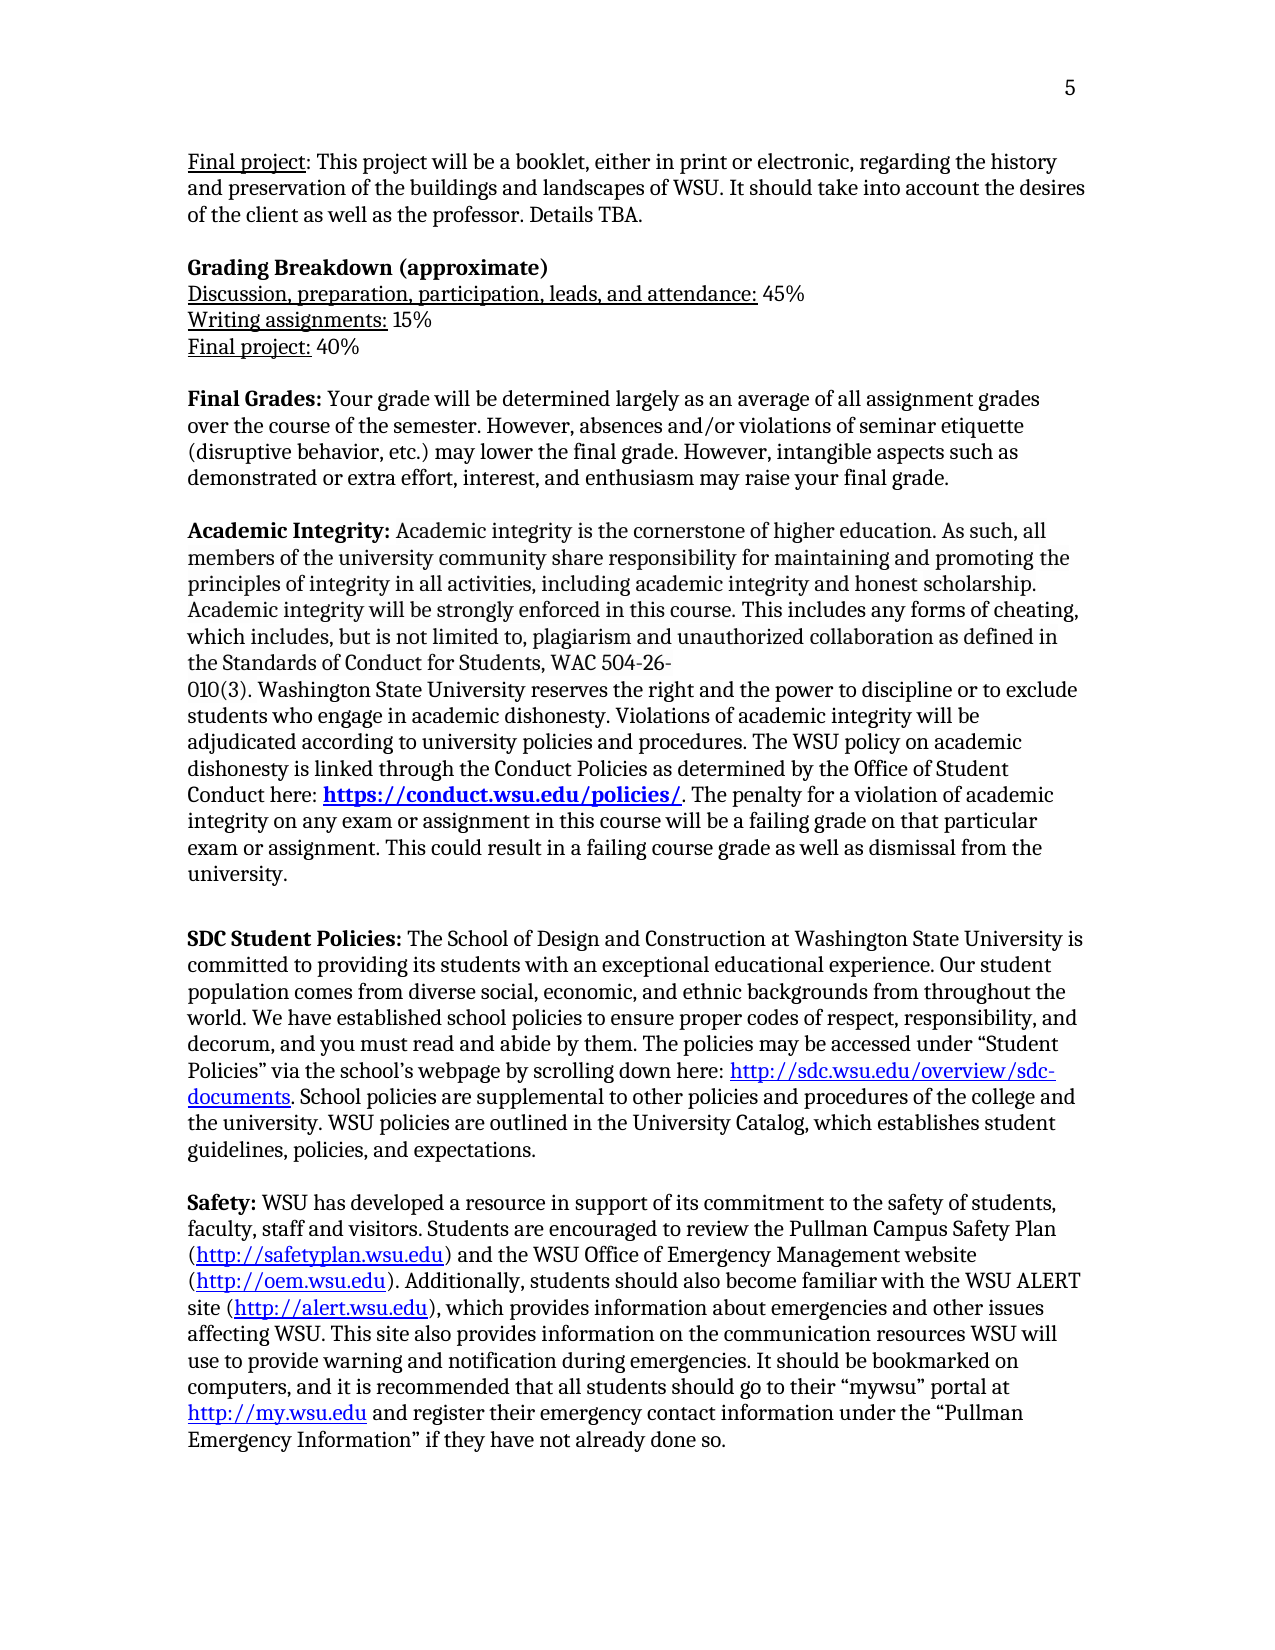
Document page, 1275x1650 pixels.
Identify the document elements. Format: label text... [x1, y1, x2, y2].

text Academic Integrity: Academic integrity is the cornerstone of higher education. As such, all members of the university community share responsibility for maintaining and promoting the principles of integrity in all activities, including academic integrity and honest scholarship. Academic integrity will be strongly enforced in this course. This includes any forms of cheating, which includes, but is not limited to, plagiarism and unauthorized collaboration as defined in the Standards of Conduct for Students, WAC 504-26- [187, 518, 1080, 676]
text 010(3). Washington State University reserves the right and the power to discipline or to exclude students who engage in academic dishonesty. Violations of academic integrity will be adjudicated according to university policies and procedures. The WSU policy on academic dishonesty is linked through the Conduct Policies as determined by the Office of Student Conduct here: https://conduct.wsu.edu/policies/. The penalty for a violation of academic integrity on any exam or assignment in this course will be a failing grade on that particular exam or assignment. This could result in a failing course grade as well as dismissal from the university. [187, 676, 1081, 887]
text Safety: WSU has developed a resource in support of its commitment to the safety of students, faculty, staff and visitors. Students are encouraged to review the Pullman Campus Safety Plan (http://safetyplan.wsu.edu) and the WSU Office of Emergency Management website (http://oem.wsu.edu). Additionally, students should also become familiar with the WSU ALERT site (http://alert.wsu.edu), which provides information about emergencies and other issues affecting WSU. This site also provides information on the communication resources WSU will use to provide warning and notification during emergencies. It should be bookmarked on computers, and it is recommended that all students should go to their “mywsu” portal at http://my.wsu.edu and register their emergency contact information under the “Pullman Emergency Information” if they have not already done so. [187, 1189, 1088, 1453]
text Discussion, preparation, participation, leads, and attendance: 45% Writing assignments: 15% [187, 281, 836, 333]
text SDC Student Policies: The School of Design and Construction at Washington State University is committed to providing its students with an exceptional educational experience. Our student population comes from diverse social, economic, and ethnic backgrounds from throughout the world. We have established school policies to ensure proper codes of respect, responsibility, and decorum, and you must read and abide by them. The policies may be accessed under “Student Policies” via the school’s webpage by scrolling down here: http://sdc.wsu.edu/overview/sdc-documents. School policies are supplemental to other policies and procedures of the college and the university. WSU policies are outlined in the University Catalog, which establishes student guidelines, policies, and expectations. [187, 926, 1086, 1163]
text Final Grades: Your grade will be determined largely as an average of all assignment grades over the course of the semester. However, absences and/or violations of seminar etiquette (disruptive behavior, etc.) may lower the final grade. However, intangible aspects such as demonstrated or extra effort, interest, and enthusiasm may raise your final grade. [187, 386, 1081, 492]
text Final project: 40% [187, 333, 1098, 360]
text Final project: This project will be a booklet, either in print or electronic, regarding the history and preservation of the buildings and landscapes of WSU. It should take into account the desires of the client as well as the professor. Details TBA. [187, 149, 1089, 228]
subtitle Grading Breakdown (approximate) [187, 254, 1098, 281]
